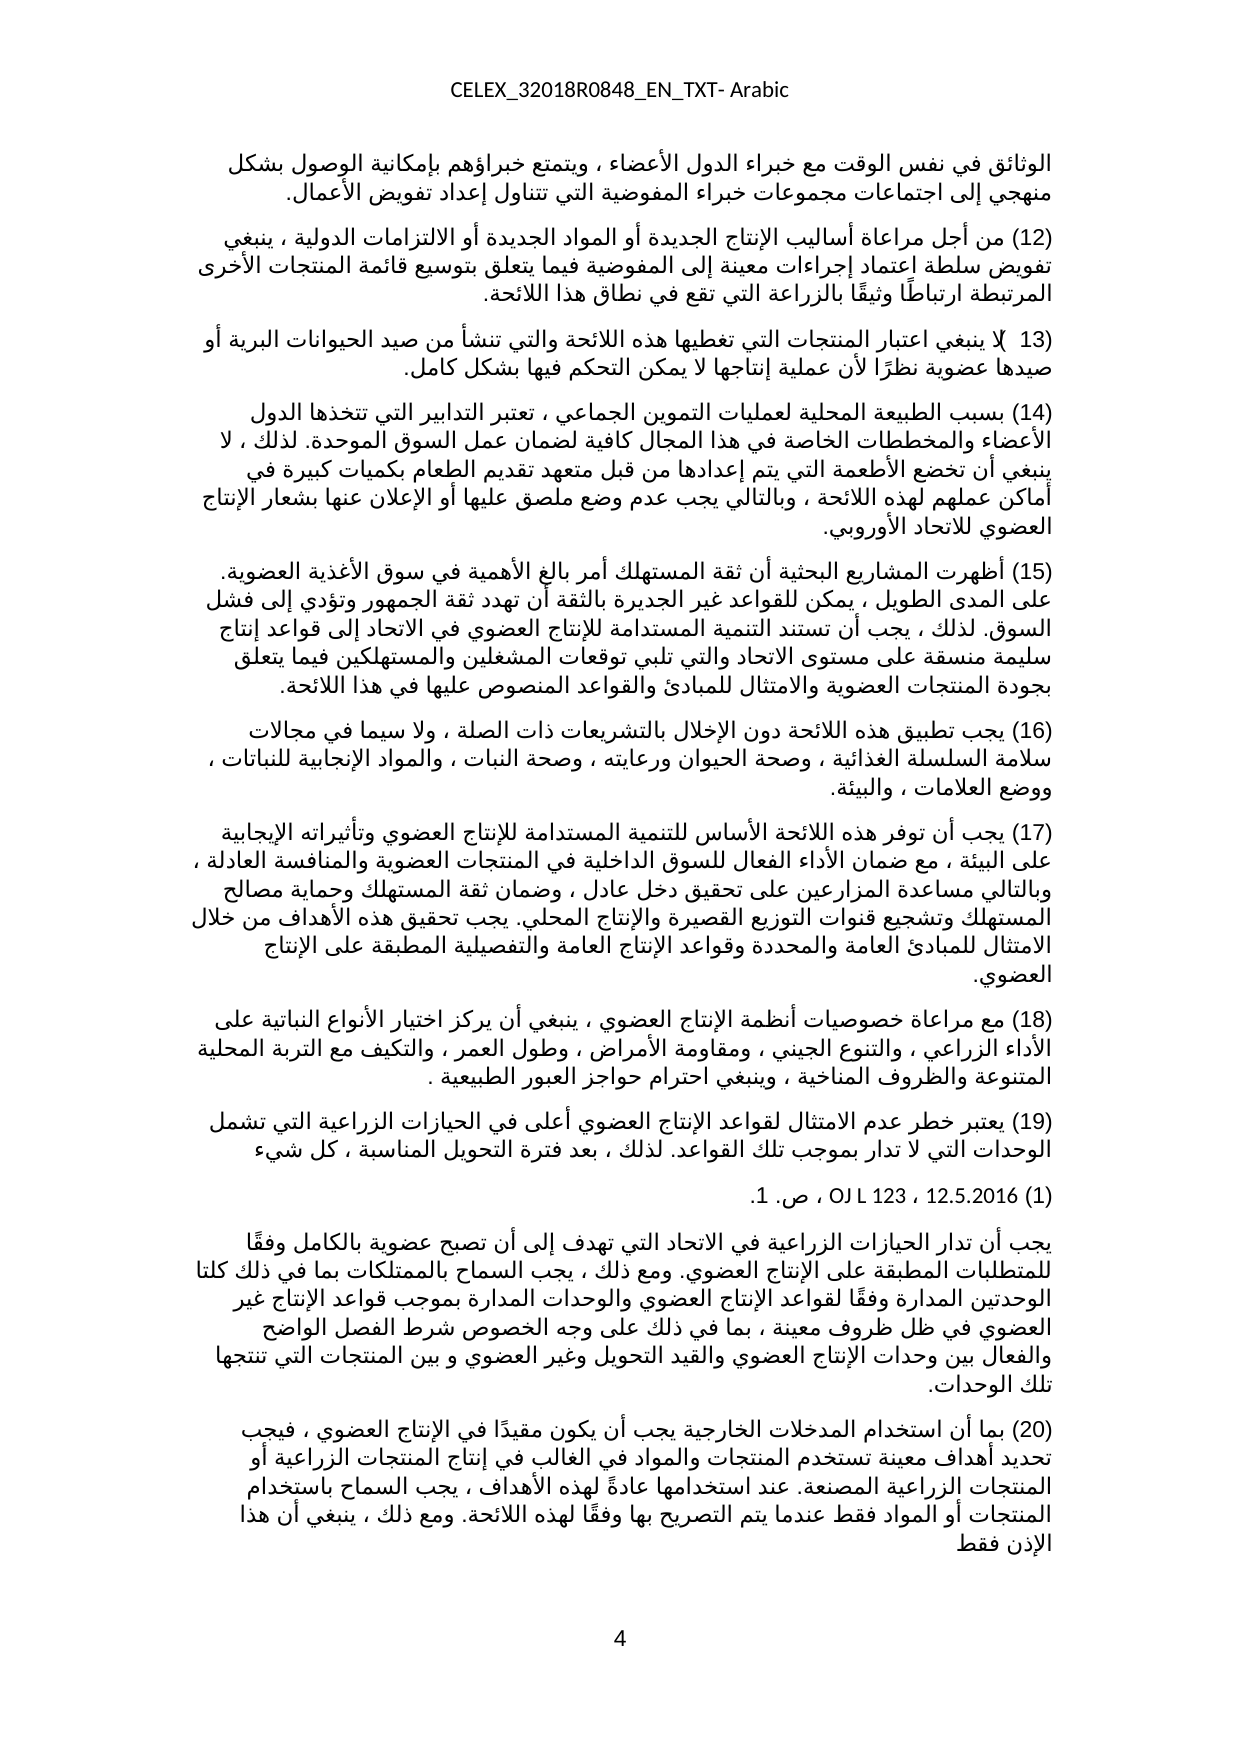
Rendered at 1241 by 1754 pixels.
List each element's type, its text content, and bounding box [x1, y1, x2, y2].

text (14) بسبب الطبيعة المحلية لعمليات التموين الجماعي ، تعتبر التدابير التي تتخذها الدول الأعضاء والمخططات الخاصة في هذا المجال كافية لضمان عمل السوق الموحدة. لذلك ، لا ينبغي أن تخضع الأطعمة التي يتم إعدادها من قبل متعهد تقديم الطعام بكميات كبيرة في أماكن عملهم لهذه اللائحة ، وبالتالي يجب عدم وضع ملصق عليها أو الإعلان عنها بشعار الإنتاج العضوي للاتحاد الأوروبي. [187, 399, 1053, 539]
text (20) بما أن استخدام المدخلات الخارجية يجب أن يكون مقيدًا في الإنتاج العضوي ، فيجب تحديد أهداف معينة تستخدم المنتجات والمواد في الغالب في إنتاج المنتجات الزراعية أو المنتجات الزراعية المصنعة. عند استخدامها عادةً لهذه الأهداف ، يجب السماح باستخدام المنتجات أو المواد فقط عندما يتم التصريح بها وفقًا لهذه اللائحة. ومع ذلك ، ينبغي أن هذا الإذن فقط [187, 1416, 1053, 1556]
text (1) OJ L 123 ، 12.5.2016 ، ص. 1. [187, 1182, 1053, 1209]
text (16) يجب تطبيق هذه اللائحة دون الإخلال بالتشريعات ذات الصلة ، ولا سيما في مجالات سلامة السلسلة الغذائية ، وصحة الحيوان ورعايته ، وصحة النبات ، والمواد الإنجابية للنباتات ، ووضع العلامات ، والبيئة. [187, 717, 1053, 800]
text (18) مع مراعاة خصوصيات أنظمة الإنتاج العضوي ، ينبغي أن يركز اختيار الأنواع النباتية على الأداء الزراعي ، والتنوع الجيني ، ومقاومة الأمراض ، وطول العمر ، والتكيف مع التربة المحلية المتنوعة والظروف المناخية ، وينبغي احترام حواجز العبور الطبيعية . [187, 1006, 1053, 1089]
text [187, 150, 1053, 205]
text (17) يجب أن توفر هذه اللائحة الأساس للتنمية المستدامة للإنتاج العضوي وتأثيراته الإيجابية على البيئة ، مع ضمان الأداء الفعال للسوق الداخلية في المنتجات العضوية والمنافسة العادلة ، وبالتالي مساعدة المزارعين على تحقيق دخل عادل ، وضمان ثقة المستهلك وحماية مصالح المستهلك وتشجيع قنوات التوزيع القصيرة والإنتاج المحلي. يجب تحقيق هذه الأهداف من خلال الامتثال للمبادئ العامة والمحددة وقواعد الإنتاج العامة والتفصيلية المطبقة على الإنتاج العضوي. [187, 819, 1053, 987]
text (15) أظهرت المشاريع البحثية أن ثقة المستهلك أمر بالغ الأهمية في سوق الأغذية العضوية. على المدى الطويل ، يمكن للقواعد غير الجديرة بالثقة أن تهدد ثقة الجمهور وتؤدي إلى فشل السوق. لذلك ، يجب أن تستند التنمية المستدامة للإنتاج العضوي في الاتحاد إلى قواعد إنتاج سليمة منسقة على مستوى الاتحاد والتي تلبي توقعات المشغلين والمستهلكين فيما يتعلق بجودة المنتجات العضوية والامتثال للمبادئ والقواعد المنصوص عليها في هذا اللائحة. [187, 558, 1053, 698]
text يجب أن تدار الحيازات الزراعية في الاتحاد التي تهدف إلى أن تصبح عضوية بالكامل وفقًا للمتطلبات المطبقة على الإنتاج العضوي. ومع ذلك ، يجب السماح بالممتلكات بما في ذلك كلتا الوحدتين المدارة وفقًا لقواعد الإنتاج العضوي والوحدات المدارة بموجب قواعد الإنتاج غير العضوي في ظل ظروف معينة ، بما في ذلك على وجه الخصوص شرط الفصل الواضح والفعال بين وحدات الإنتاج العضوي والقيد التحويل وغير العضوي و بين المنتجات التي تنتجها تلك الوحدات. [187, 1228, 1053, 1397]
text (12) من أجل مراعاة أساليب الإنتاج الجديدة أو المواد الجديدة أو الالتزامات الدولية ، ينبغي تفويض سلطة اعتماد إجراءات معينة إلى المفوضية فيما يتعلق بتوسيع قائمة المنتجات الأخرى المرتبطة ارتباطًا وثيقًا بالزراعة التي تقع في نطاق هذا اللائحة. [187, 223, 1053, 307]
text (13) لا ينبغي اعتبار المنتجات التي تغطيها هذه اللائحة والتي تنشأ من صيد الحيوانات البرية أو صيدها عضوية نظرًا لأن عملية إنتاجها لا يمكن التحكم فيها بشكل كامل. [187, 326, 1053, 380]
text (19) يعتبر خطر عدم الامتثال لقواعد الإنتاج العضوي أعلى في الحيازات الزراعية التي تشمل الوحدات التي لا تدار بموجب تلك القواعد. لذلك ، بعد فترة التحويل المناسبة ، كل شيء [187, 1108, 1053, 1163]
